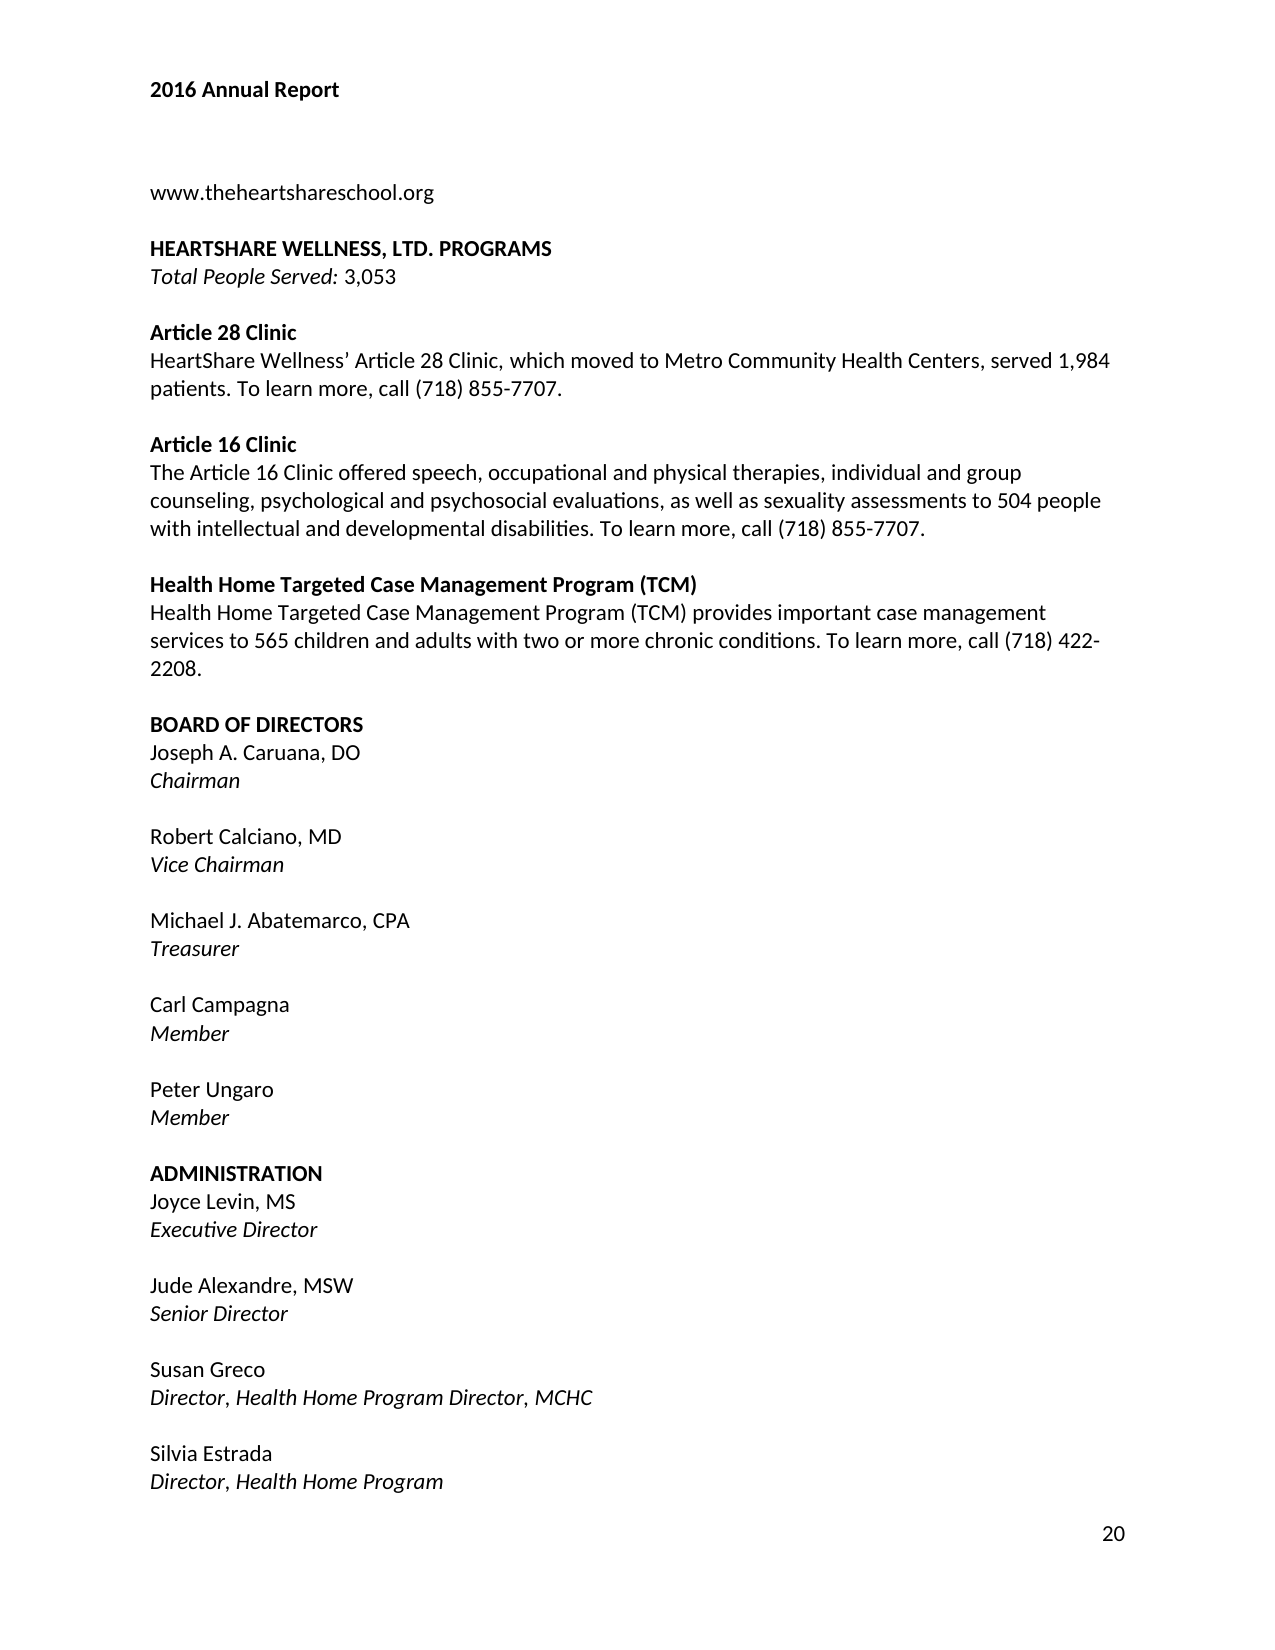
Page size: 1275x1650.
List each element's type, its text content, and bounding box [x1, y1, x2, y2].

text Senior Director [150, 1299, 1125, 1327]
text BOARD OF DIRECTORS [150, 710, 1125, 738]
text Jude Alexandre, MSW [150, 1271, 1125, 1299]
text Executive Director [150, 1215, 1125, 1243]
text Carl Campagna [150, 991, 1125, 1019]
text Article 16 Clinic [150, 430, 1125, 458]
text Silvia Estrada [150, 1439, 1125, 1467]
text Treasurer [150, 934, 1125, 963]
text Director, Health Home Program [150, 1467, 1125, 1495]
text Health Home Targeted Case Management Program (TCM) [150, 570, 1125, 598]
text Michael J. Abatemarco, CPA [150, 907, 1125, 934]
text www.theheartshareschool.org [150, 178, 1125, 206]
text Vice Chairman [150, 851, 1125, 878]
text Article 28 Clinic [150, 318, 1125, 346]
text Member [150, 1019, 1125, 1047]
text Joseph A. Caruana, DO [150, 738, 1125, 766]
text Health Home Targeted Case Management Program (TCM) provides important case management services to 565 children and adults with two or more chronic conditions. To learn more, call (718) 422-2208. [150, 598, 1125, 682]
text Susan Greco [150, 1355, 1125, 1383]
text Joyce Levin, MS [150, 1187, 1125, 1215]
text Director, Health Home Program Director, MCHC [150, 1383, 1125, 1411]
text Robert Calciano, MD [150, 822, 1125, 851]
text Total People Served: 3,053 [150, 262, 1125, 290]
text Peter Ungaro [150, 1075, 1125, 1103]
text HEARTSHARE WELLNESS, LTD. PROGRAMS [150, 234, 1125, 262]
text HeartShare Wellness’ Article 28 Clinic, which moved to Metro Community Health Centers, served 1,984 patients. To learn more, call (718) 855-7707. [150, 346, 1125, 402]
text ADMINISTRATION [150, 1159, 1125, 1187]
text Member [150, 1103, 1125, 1131]
text Chairman [150, 766, 1125, 794]
text The Article 16 Clinic offered speech, occupational and physical therapies, individual and group counseling, psychological and psychosocial evaluations, as well as sexuality assessments to 504 people with intellectual and developmental disabilities. To learn more, call (718) 855-7707. [150, 458, 1125, 542]
